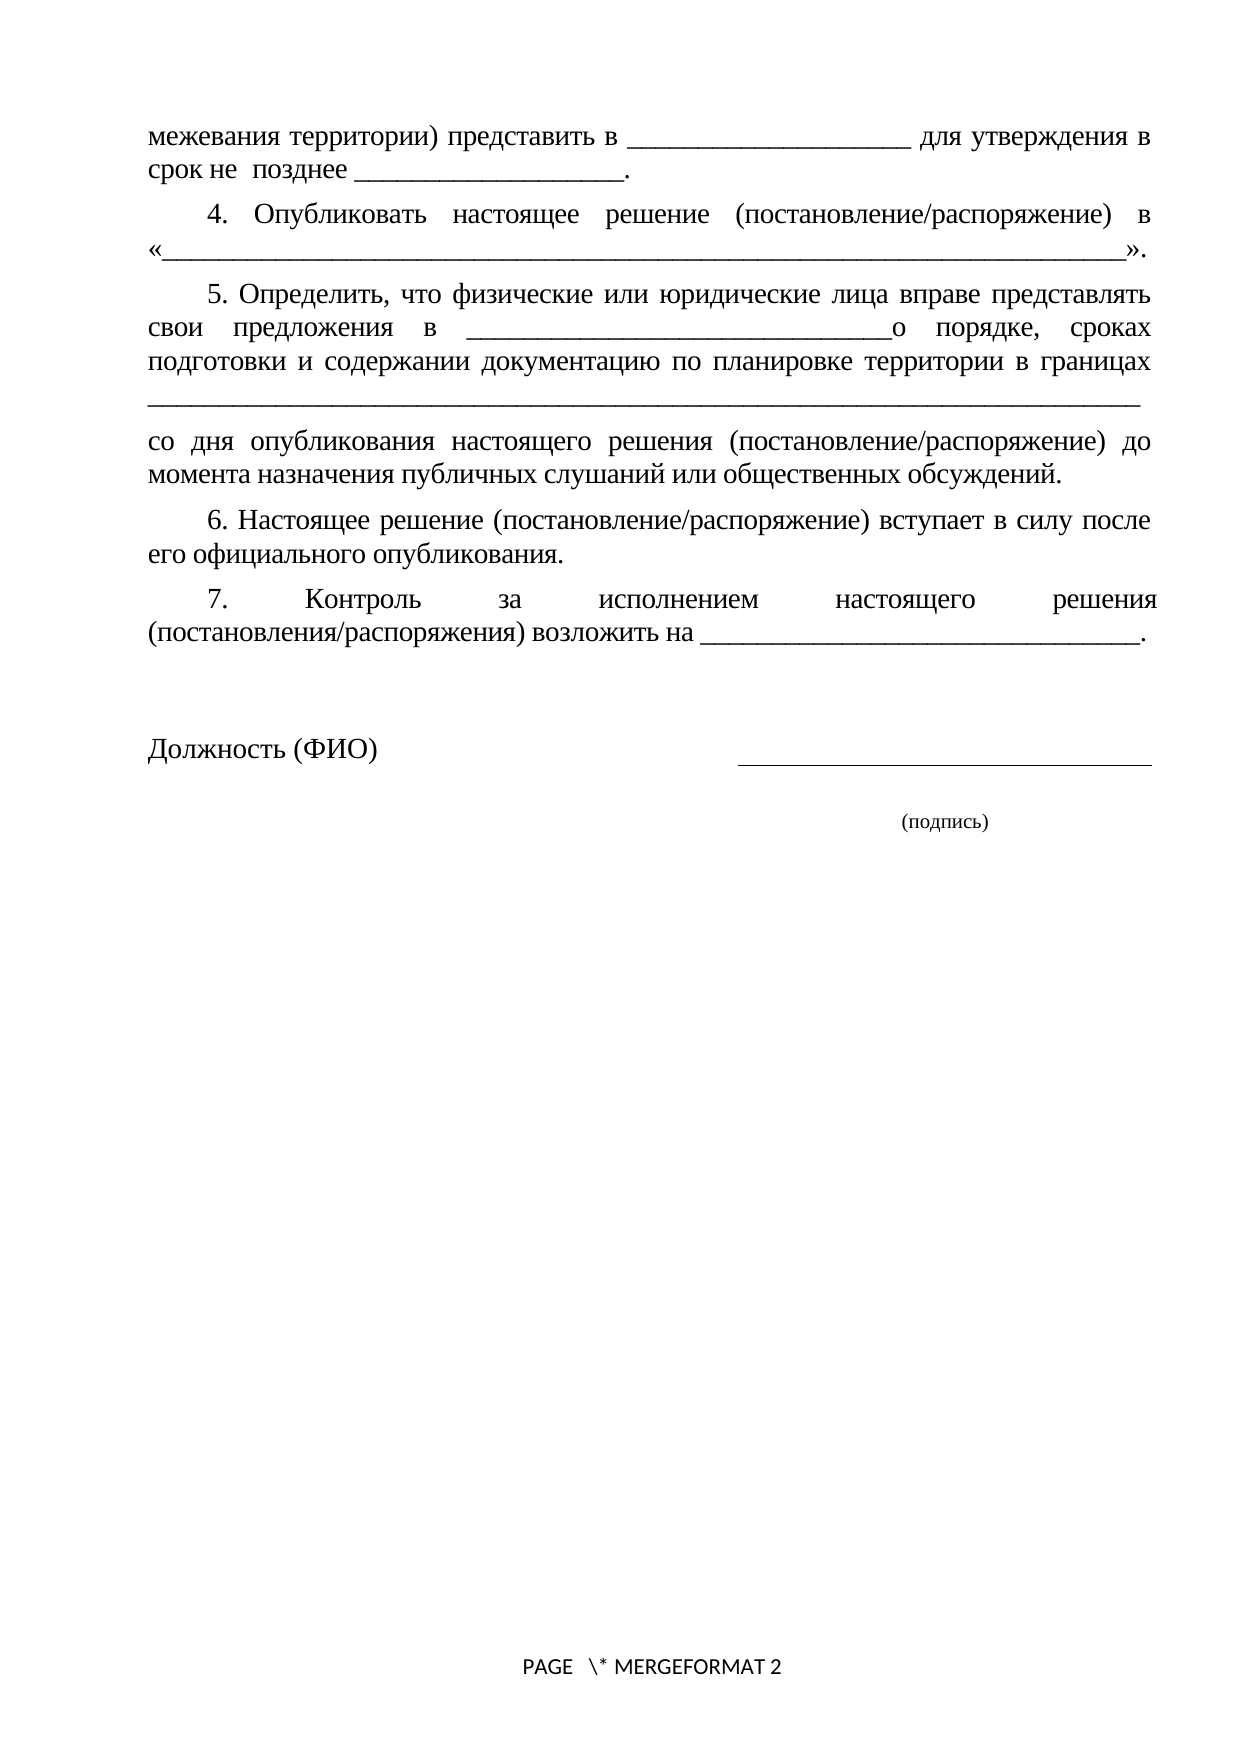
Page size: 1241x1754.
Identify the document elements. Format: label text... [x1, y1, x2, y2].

text Должность (ФИО) [148, 731, 1152, 765]
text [148, 118, 1152, 185]
text (подпись) [738, 789, 1152, 833]
text 7. Контроль за исполнением настоящего решения (постановления/распоряжения) возложить на _______________________________. [148, 582, 1157, 647]
text 6. Настоящее решение (постановление/распоряжение) вступает в силу после его официального опубликования. [148, 502, 1152, 569]
text со дня опубликования настоящего решения (постановление/распоряжение) до момента назначения публичных слушаний или общественных обсуждений. [148, 423, 1152, 490]
text 4. Опубликовать настоящее решение (постановление/распоряжение) в «____________________________________________________________________». [148, 198, 1152, 263]
text 5. Определить, что физические или юридические лица вправе представлять свои предложения в ______________________________о порядке, сроках подготовки и содержании документацию по планировке территории в границах ______________________________________________________________________ [148, 276, 1152, 410]
